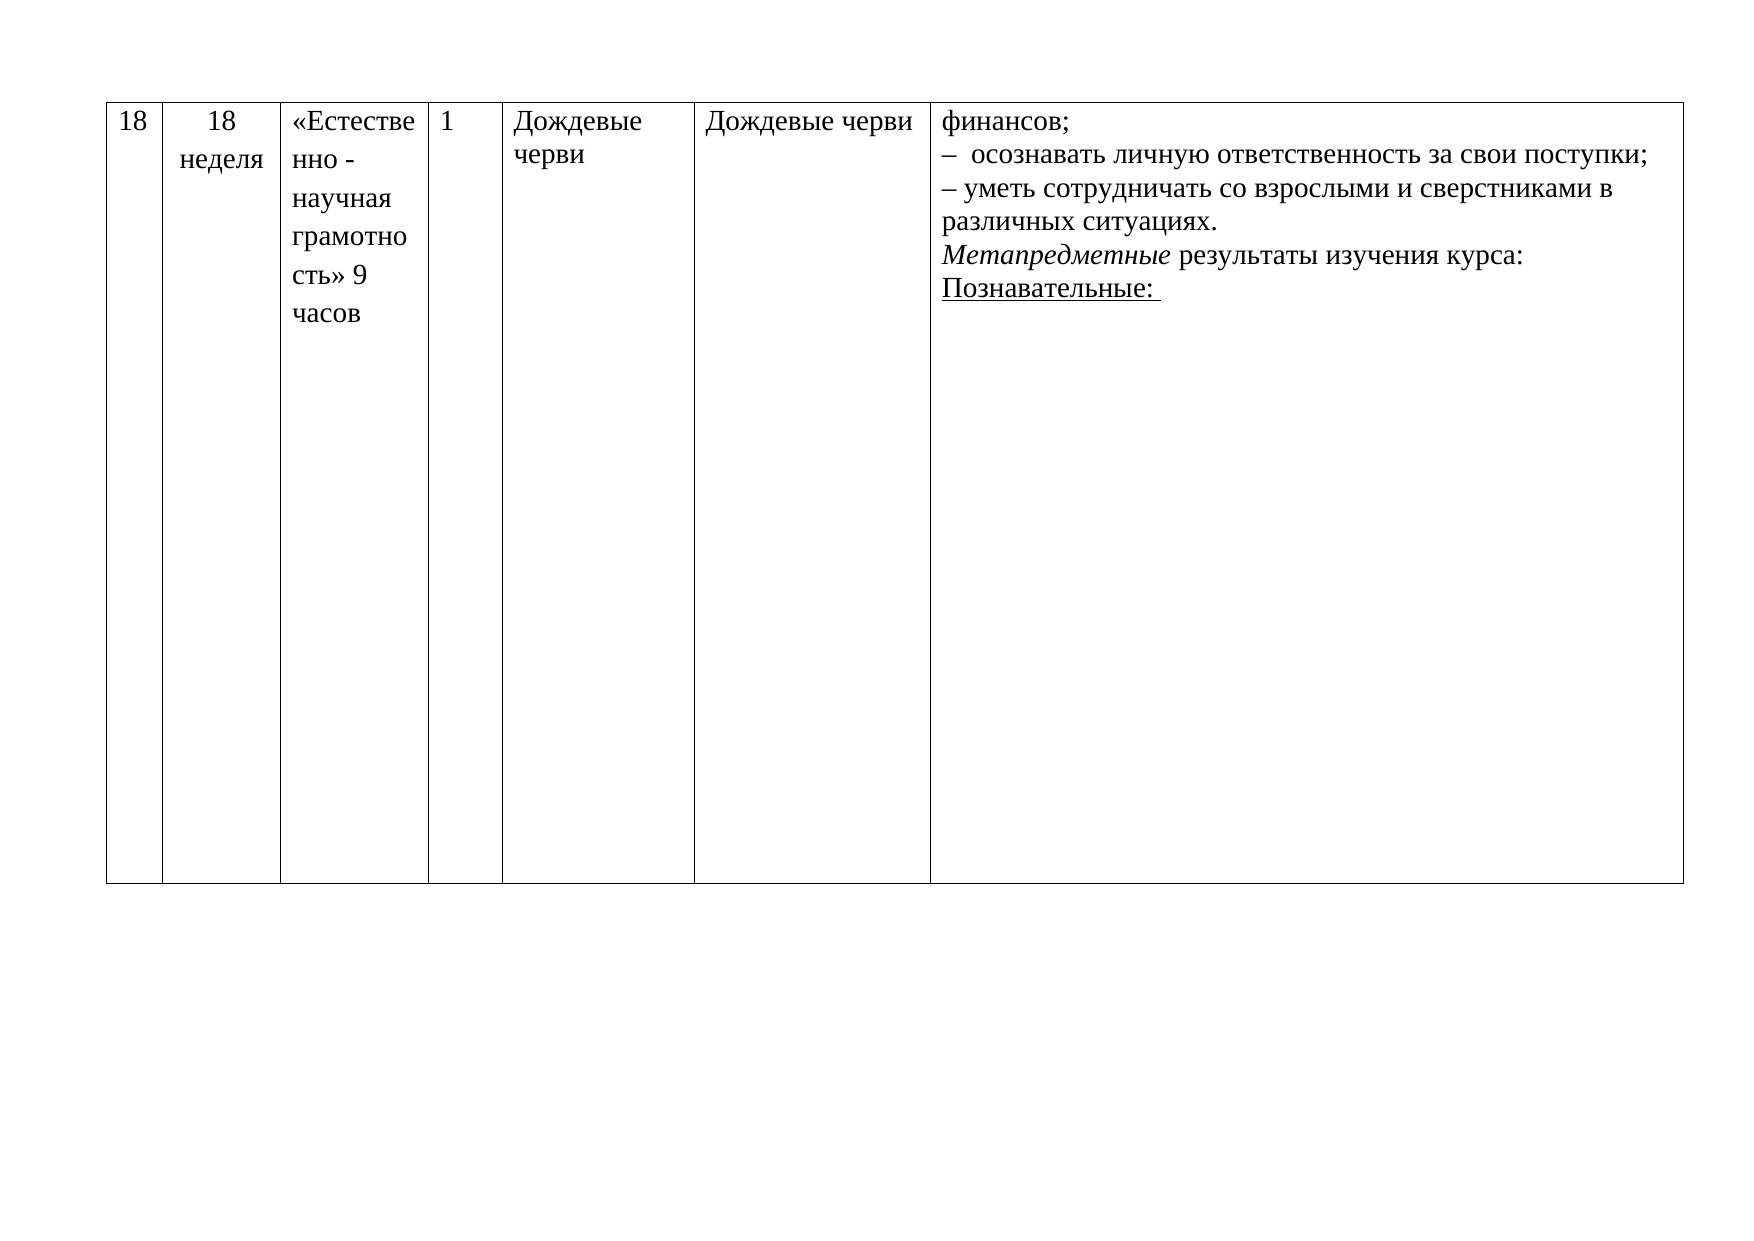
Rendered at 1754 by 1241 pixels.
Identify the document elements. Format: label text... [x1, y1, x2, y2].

table_cell 18 неделя [163, 103, 280, 883]
table_cell 18 [107, 103, 162, 883]
table_cell Дождевые черви [695, 103, 930, 883]
table_cell 1 [429, 103, 502, 883]
table_cell Дождевые черви [503, 103, 694, 883]
table_cell «Естественно -научная грамотность» 9 часов [281, 103, 428, 883]
